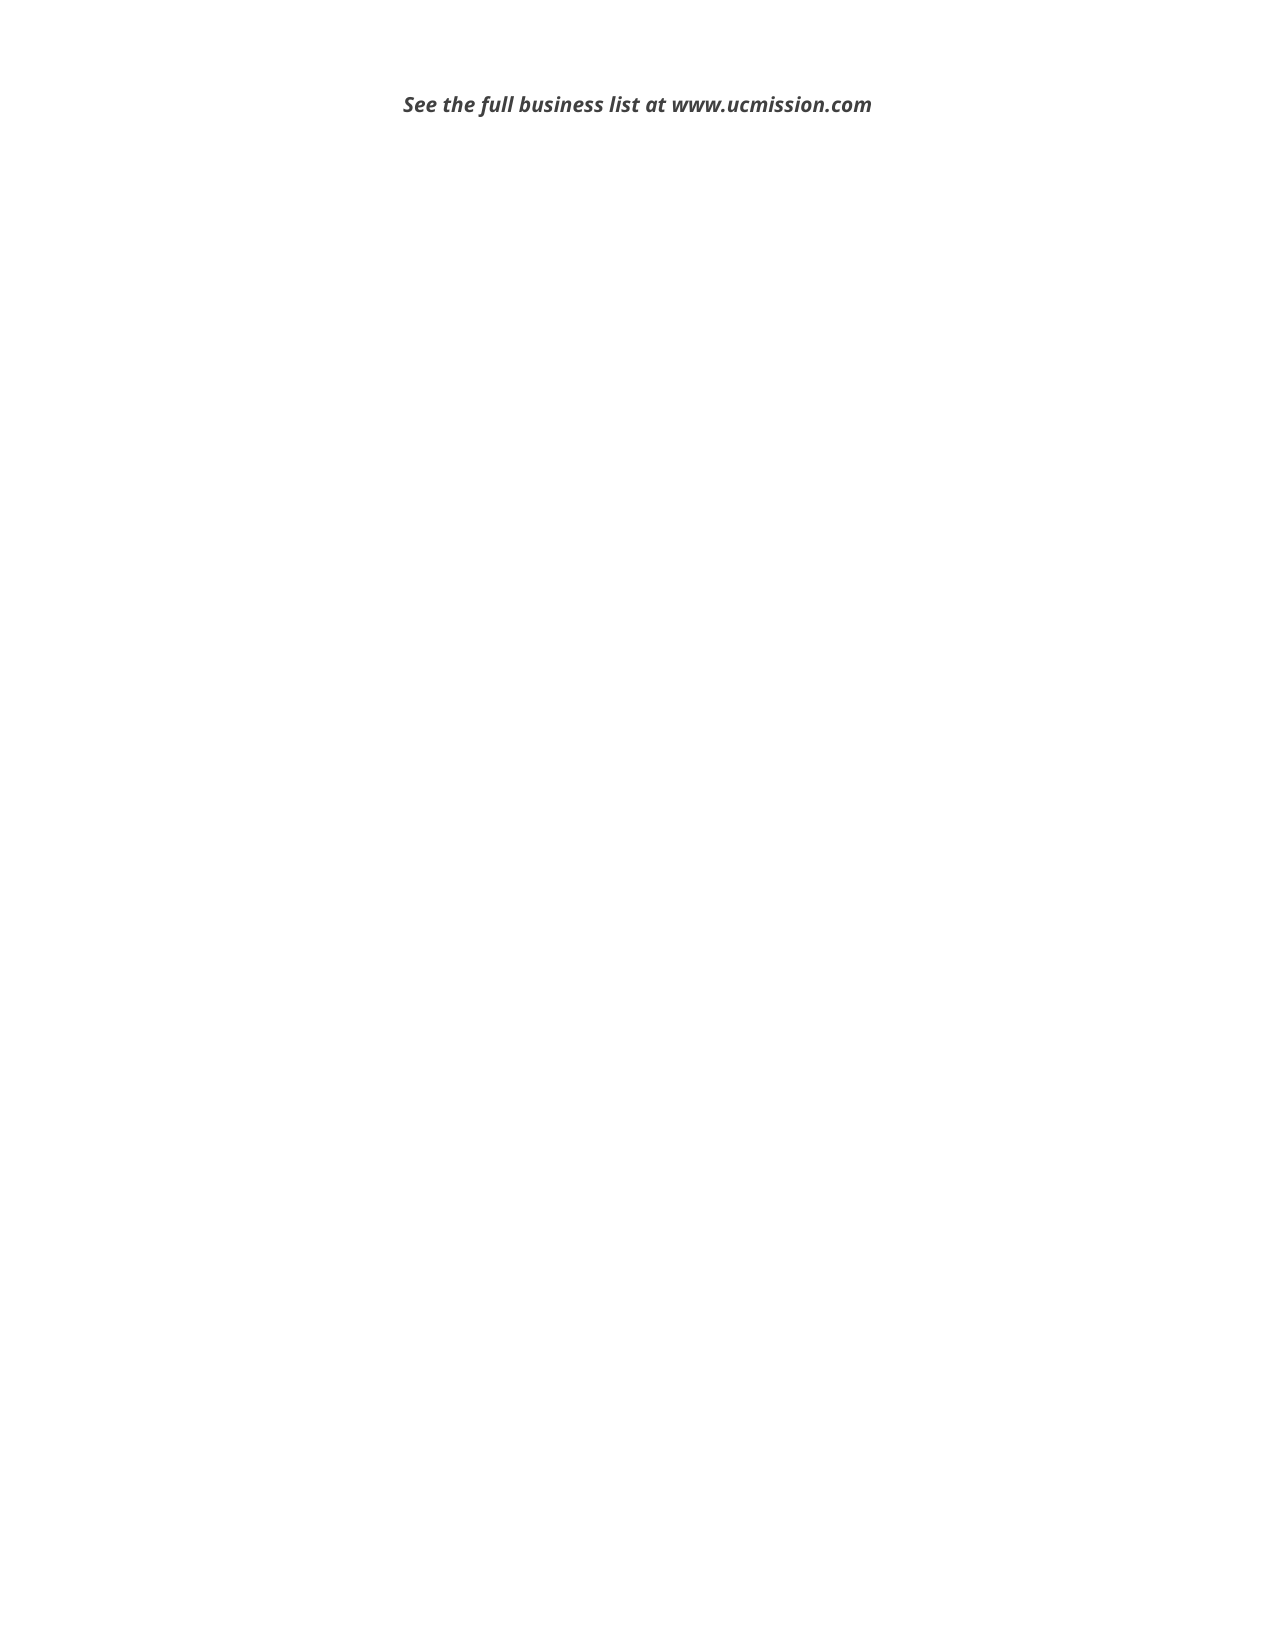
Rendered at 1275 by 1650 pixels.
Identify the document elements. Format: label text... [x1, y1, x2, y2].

text See the full business list at www.ucmission.com [225, 90, 1050, 118]
